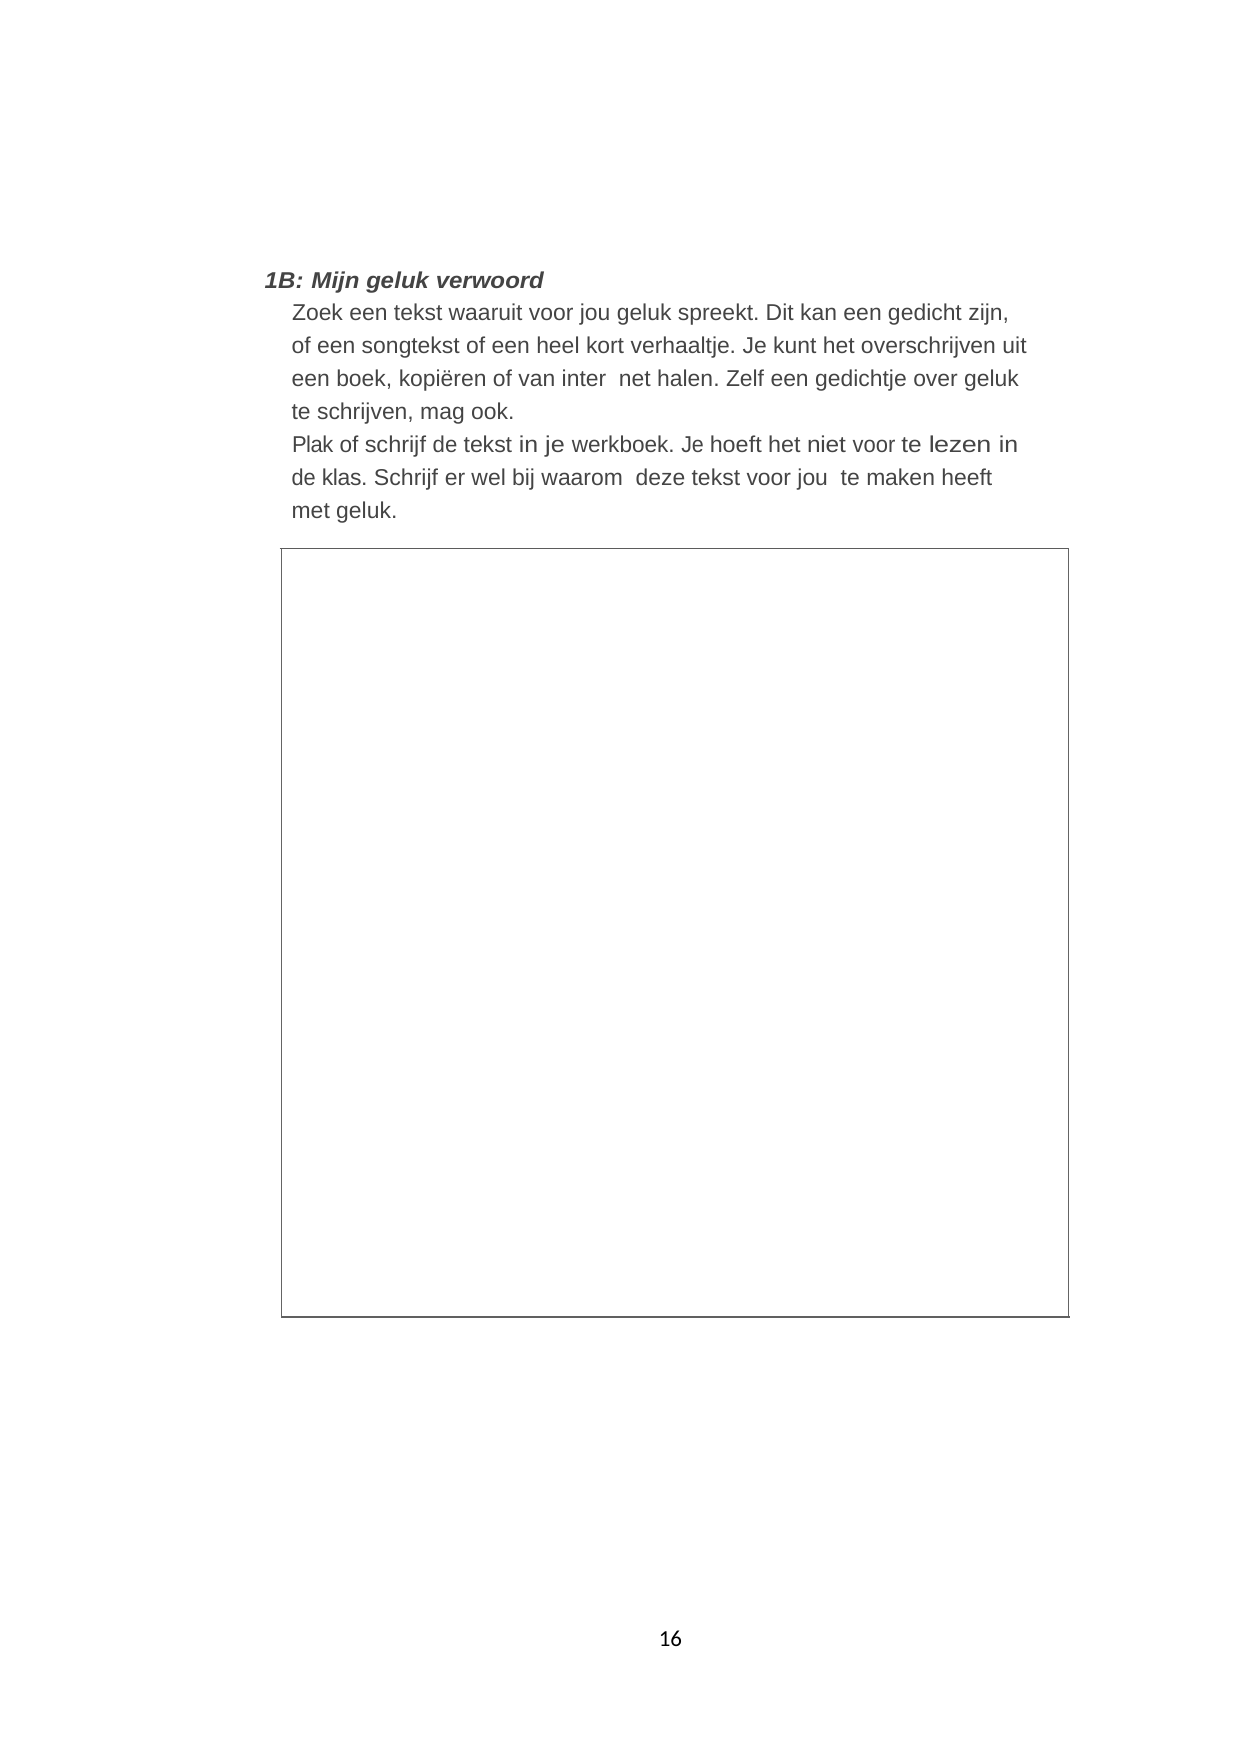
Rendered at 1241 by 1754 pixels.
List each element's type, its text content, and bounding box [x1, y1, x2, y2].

text 1B: Mijn geluk verwoord [264, 267, 1165, 293]
text Zoek een tekst waaruit voor jou geluk spreekt. Dit kan een gedicht zijn, of een songtekst of een heel kort verhaaltje. Je kunt het overschrijven uit een boek, kopiëren of van inter­ net halen. Zelf een gedichtje over geluk te schrijven, mag ook. [291, 299, 1033, 424]
text Plak of schrijf de tekst in je werkboek. Je hoeft het niet voor te lezen in de klas. Schrijf er wel bij waarom deze tekst voor jou te maken heeft met geluk. [291, 431, 1033, 523]
